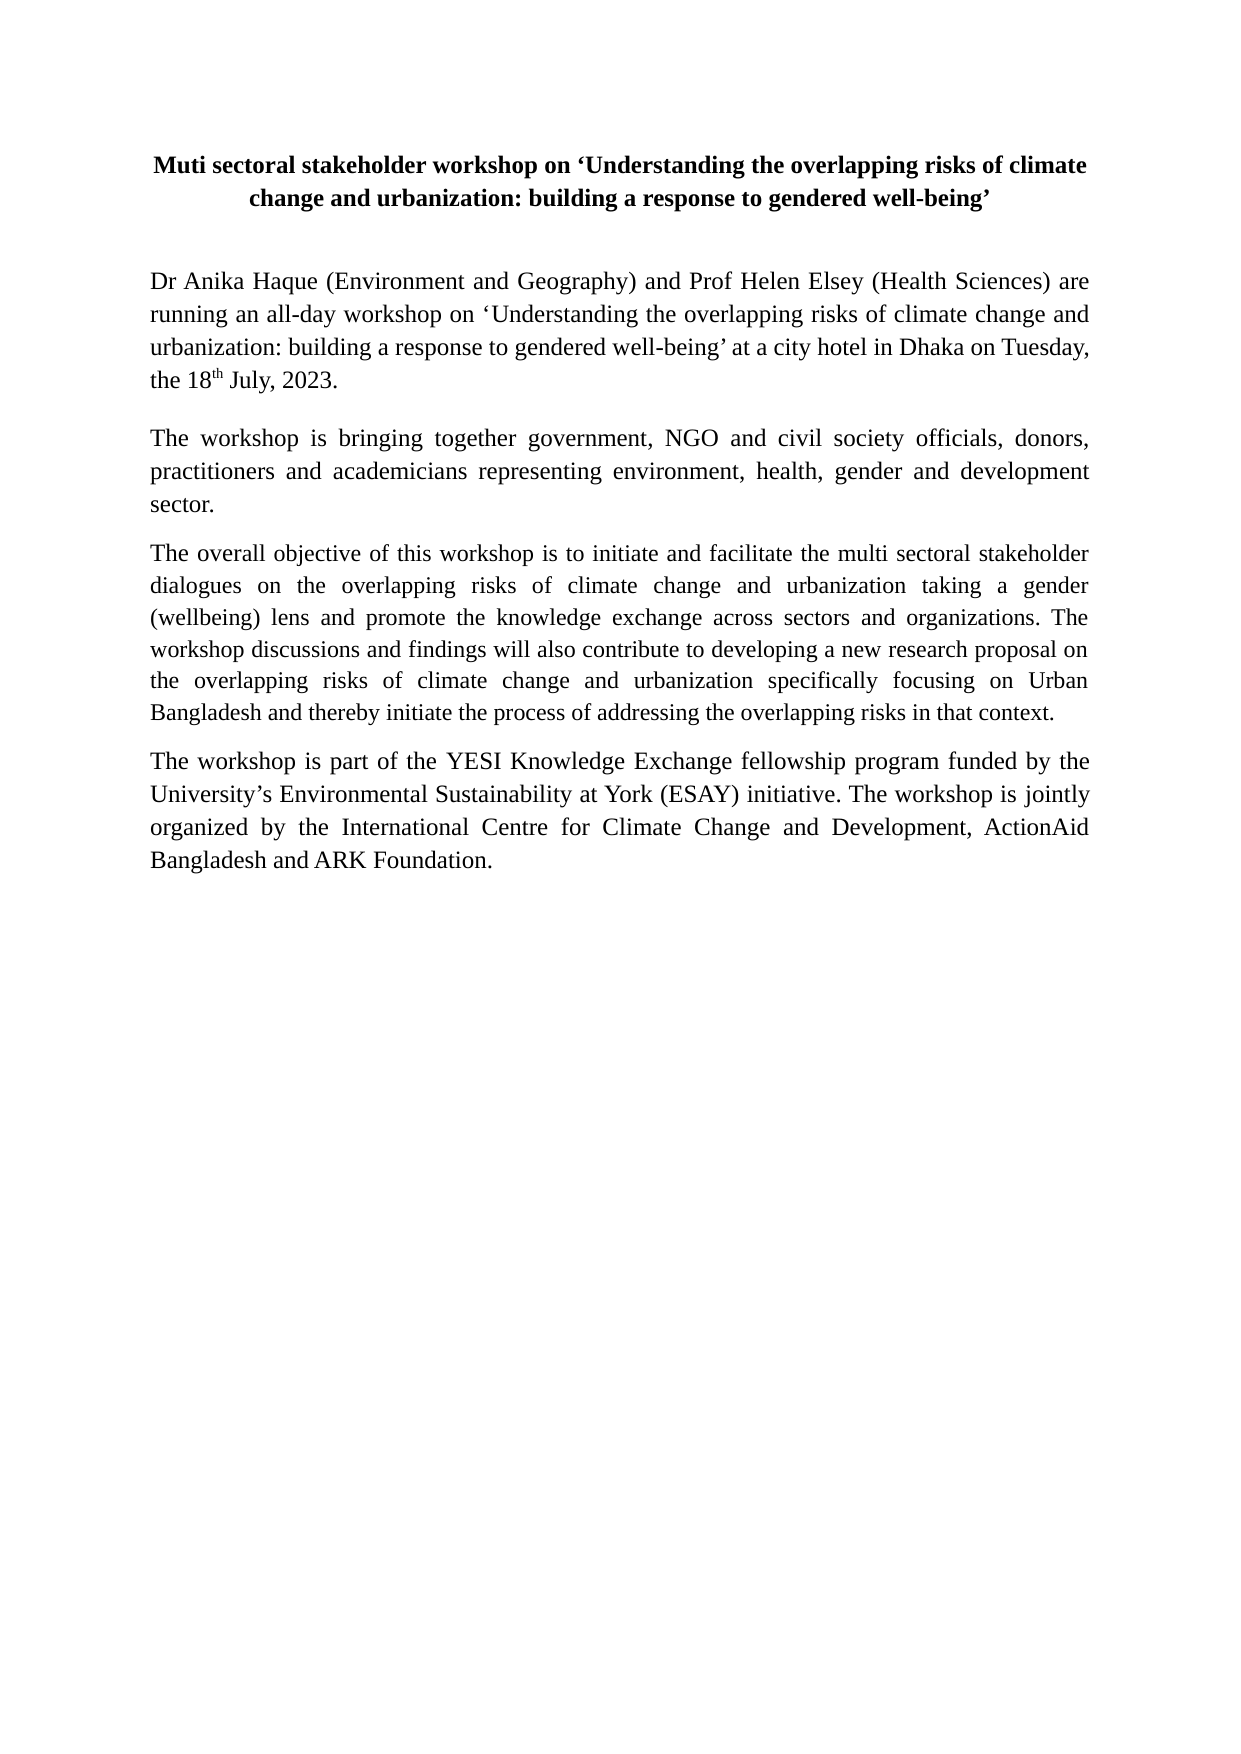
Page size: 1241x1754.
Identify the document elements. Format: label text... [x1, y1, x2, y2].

text The workshop is part of the YESI Knowledge Exchange fellowship program funded by the University’s Environmental Sustainability at York (ESAY) initiative. The workshop is jointly organized by the International Centre for Climate Change and Development, ActionAid Bangladesh and ARK Foundation. [150, 746, 1090, 874]
text The overall objective of this workshop is to initiate and facilitate the multi sectoral stakeholder dialogues on the overlapping risks of climate change and urbanization taking a gender (wellbeing) lens and promote the knowledge exchange across sectors and organizations. The workshop discussions and findings will also contribute to developing a new research proposal on the overlapping risks of climate change and urbanization specifically focusing on Urban Bangladesh and thereby initiate the process of addressing the overlapping risks in that context. [150, 538, 1090, 726]
text The workshop is bringing together government, NGO and civil society officials, donors, practitioners and academicians representing environment, health, gender and development sector. [150, 423, 1090, 518]
text Muti sectoral stakeholder workshop on ‘Understanding the overlapping risks of climate change and urbanization: building a response to gendered well-being’ [150, 150, 1090, 212]
subtitle Dr Anika Haque (Environment and Geography) and Prof Helen Elsey (Health Sciences) are running an all-day workshop on ‘Understanding the overlapping risks of climate change and urbanization: building a response to gendered well-being’ at a city hotel in Dhaka on Tuesday, the 18th July, 2023. [150, 266, 1090, 393]
